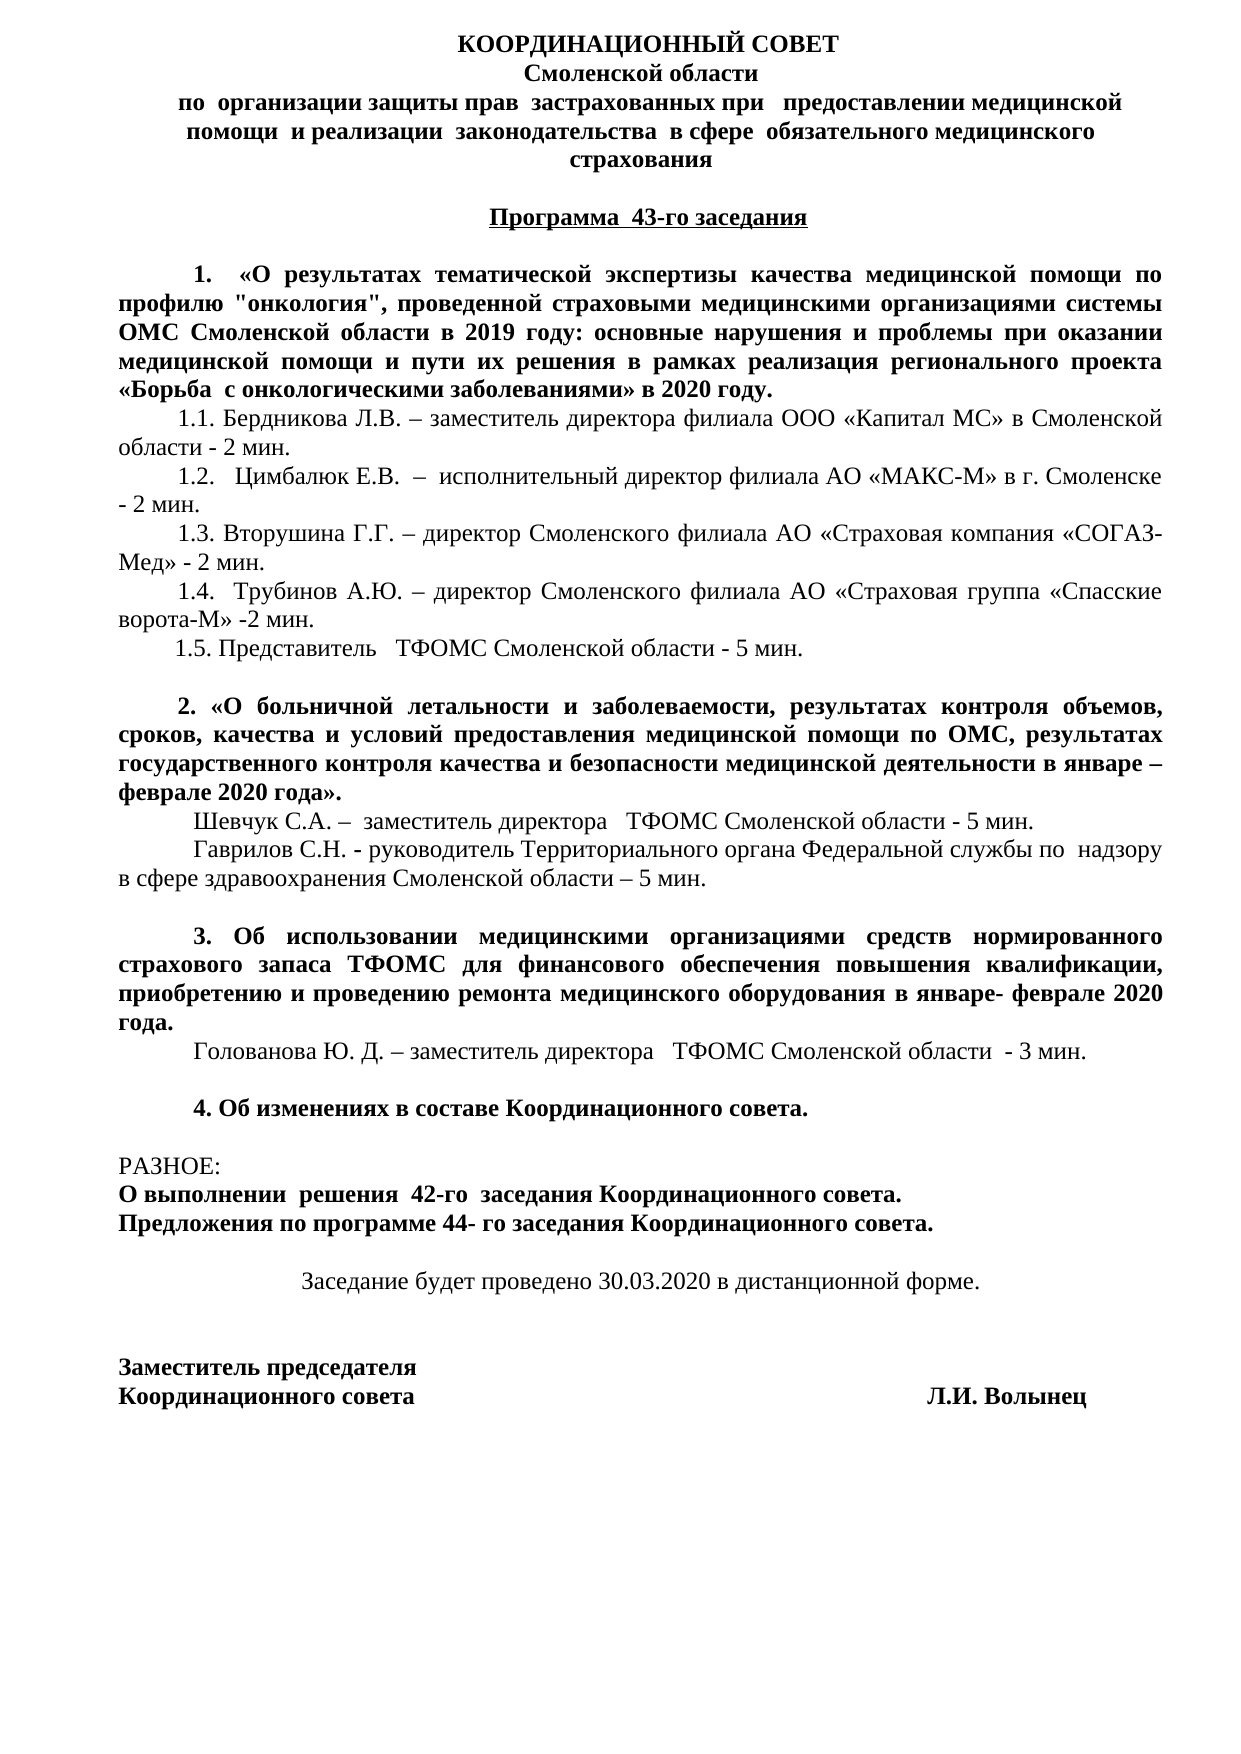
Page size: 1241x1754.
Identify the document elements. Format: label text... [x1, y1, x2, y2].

text Заместитель председателя [118, 1352, 1163, 1381]
text Гаврилов С.Н. - руководитель Территориального органа Федеральной службы по надзору в сфере здравоохранения Смоленской области – 5 мин. [118, 834, 1163, 892]
text Заседание будет проведено 30.03.2020 в дистанционной форме. [118, 1266, 1163, 1294]
text Шевчук С.А. – заместитель директора ТФОМС Смоленской области - 5 мин. [118, 806, 1163, 834]
list 1.5. Представитель ТФОМС Смоленской области - 5 мин. [118, 633, 1163, 662]
text Смоленской области [118, 58, 1163, 87]
list 1.2. Цимбалюк Е.В. – исполнительный директор филиала АО «МАКС-М» в г. Смоленске - 2 мин. [118, 461, 1163, 518]
list 1.4. Трубинов А.Ю. – директор Смоленского филиала АО «Страховая группа «Спасские ворота-М» -2 мин. [118, 576, 1163, 633]
text Координационного совета Л.И. Волынец [118, 1381, 1163, 1409]
text О выполнении решения 42-го заседания Координационного совета. [118, 1179, 1163, 1208]
text 4. Об изменениях в составе Координационного совета. [118, 1093, 1163, 1122]
text КООРДИНАЦИОННЫЙ СОВЕТ [118, 29, 1178, 58]
list 1.3. Вторушина Г.Г. – директор Смоленского филиала АО «Страховая компания «СОГАЗ-Мед» - 2 мин. [118, 518, 1163, 576]
subtitle Программа 43-го заседания [118, 202, 1178, 231]
text 3. Об использовании медицинскими организациями средств нормированного страхового запаса ТФОМС для финансового обеспечения повышения квалификации, приобретению и проведению ремонта медицинского оборудования в январе- феврале 2020 года. [118, 921, 1163, 1036]
list 2. «О больничной летальности и заболеваемости, результатах контроля объемов, сроков, качества и условий предоставления медицинской помощи по ОМС, результатах государственного контроля качества и безопасности медицинской деятельности в январе – феврале 2020 года». [118, 691, 1163, 806]
text 1. «О результатах тематической экспертизы качества медицинской помощи по профилю "онкология", проведенной страховыми медицинскими организациями системы ОМС Смоленской области в 2019 году: основные нарушения и проблемы при оказании медицинской помощи и пути их решения в рамках реализация регионального проекта «Борьба с онкологическими заболеваниями» в 2020 году. [118, 259, 1163, 403]
list 1.1. Бердникова Л.В. – заместитель директора филиала ООО «Капитал МС» в Смоленской области - 2 мин. [118, 403, 1163, 461]
text Предложения по программе 44- го заседания Координационного совета. [118, 1208, 1163, 1237]
text по организации защиты прав застрахованных при предоставлении медицинской помощи и реализации законодательства в сфере обязательного медицинского страхования [118, 87, 1163, 173]
text РАЗНОЕ: [118, 1151, 1163, 1179]
text Голованова Ю. Д. – заместитель директора ТФОМС Смоленской области - 3 мин. [118, 1036, 1163, 1064]
